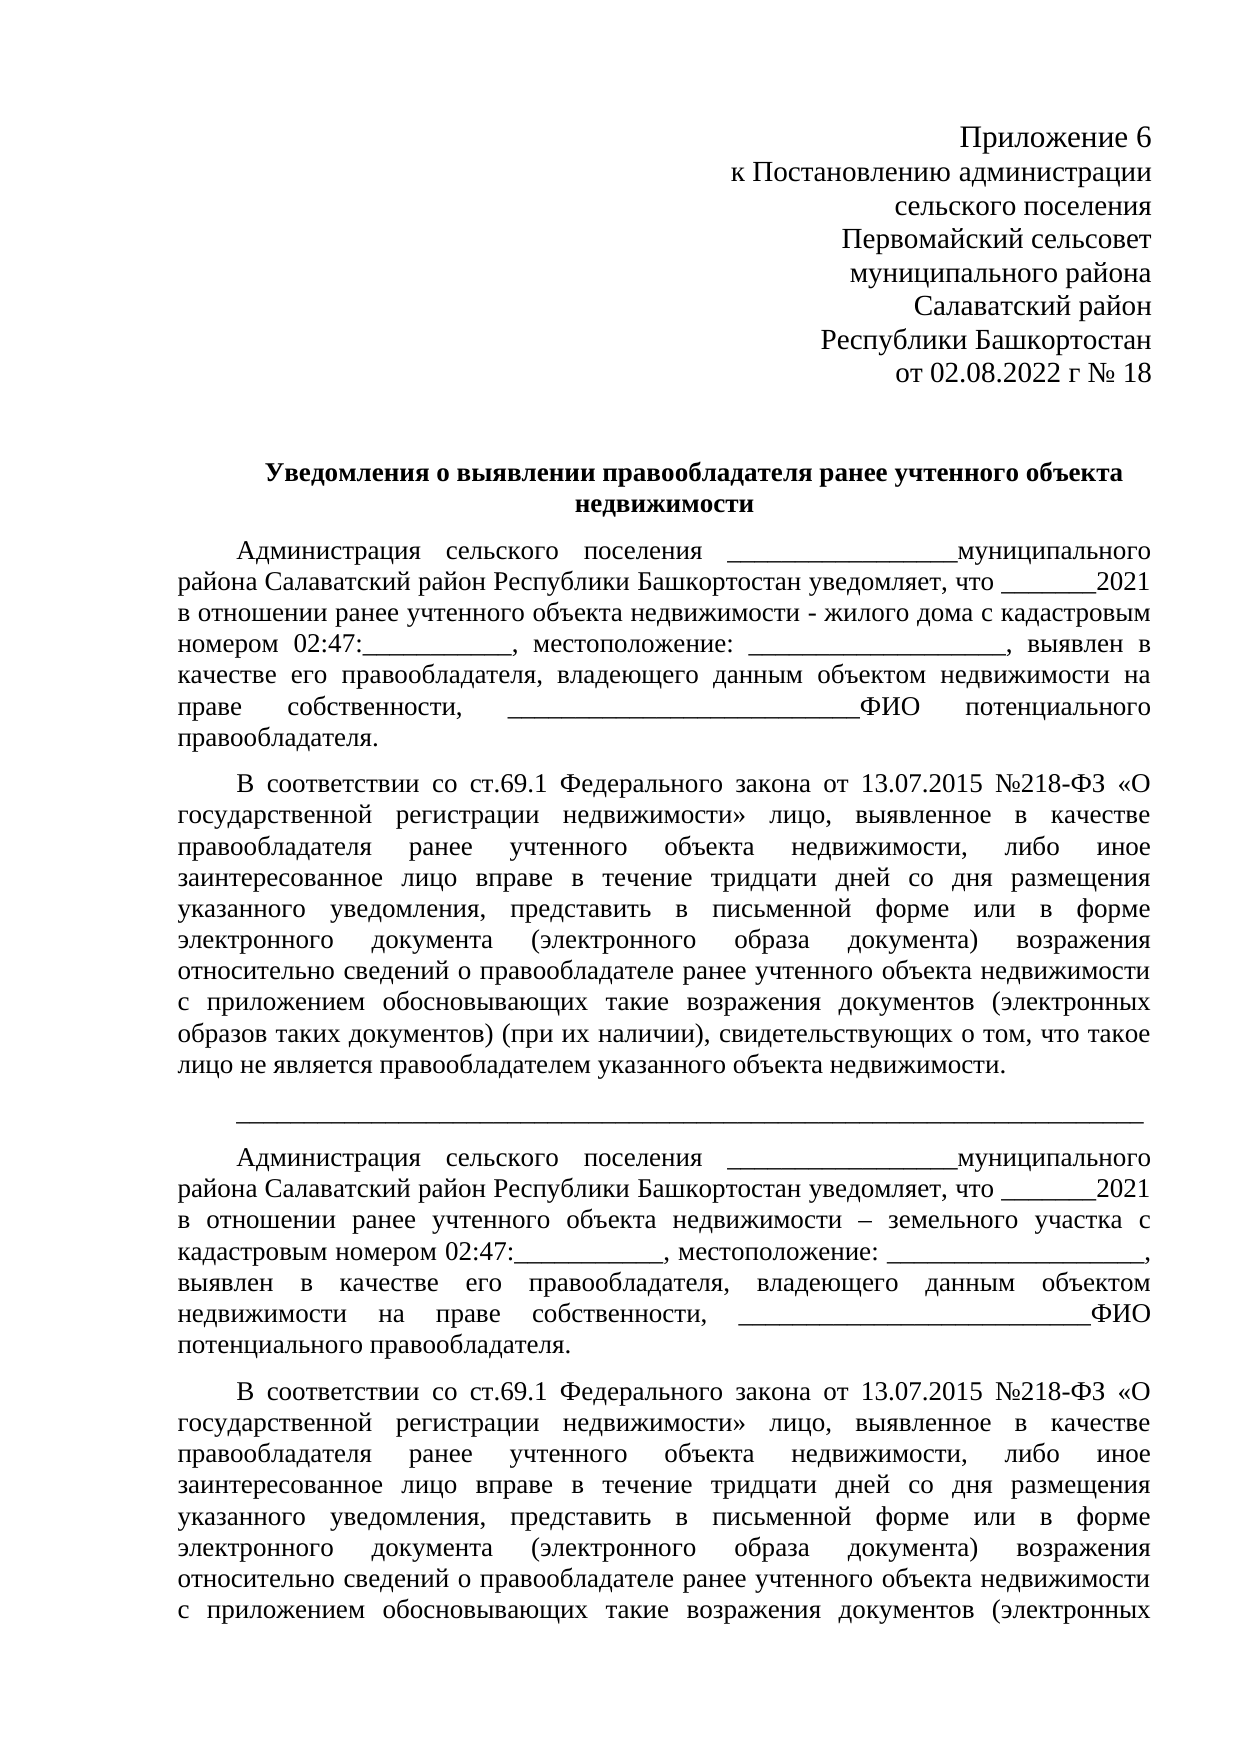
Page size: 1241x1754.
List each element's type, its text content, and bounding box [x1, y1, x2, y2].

text Салаватский район [177, 288, 1152, 322]
text сельского поселения [177, 188, 1152, 221]
text Республики Башкортостан [177, 322, 1152, 355]
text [177, 1375, 1152, 1624]
text Приложение 6 [177, 118, 1152, 154]
text ___________________________________________________________________ [177, 1094, 1152, 1126]
text к Постановлению администрации [177, 154, 1152, 188]
text Первомайский сельсовет [177, 221, 1152, 255]
text от 02.08.2022 г № 18 [177, 355, 1152, 389]
text Администрация сельского поселения _________________муниципального района Салаватский район Республики Башкортостан уведомляет, что _______2021 в отношении ранее учтенного объекта недвижимости - жилого дома с кадастровым номером 02:47:___________, местоположение: ___________________, выявлен в качестве его правообладателя, владеющего данным объектом недвижимости на праве собственности, __________________________ФИО потенциального правообладателя. [177, 534, 1152, 752]
text Уведомления о выявлении правообладателя ранее учтенного объекта недвижимости [177, 456, 1152, 518]
text Администрация сельского поселения _________________муниципального района Салаватский район Республики Башкортостан уведомляет, что _______2021 в отношении ранее учтенного объекта недвижимости – земельного участка с кадастровым номером 02:47:___________, местоположение: ___________________, выявлен в качестве его правообладателя, владеющего данным объектом недвижимости на праве собственности, __________________________ФИО потенциального правообладателя. [177, 1141, 1152, 1359]
text муниципального района [177, 255, 1152, 288]
